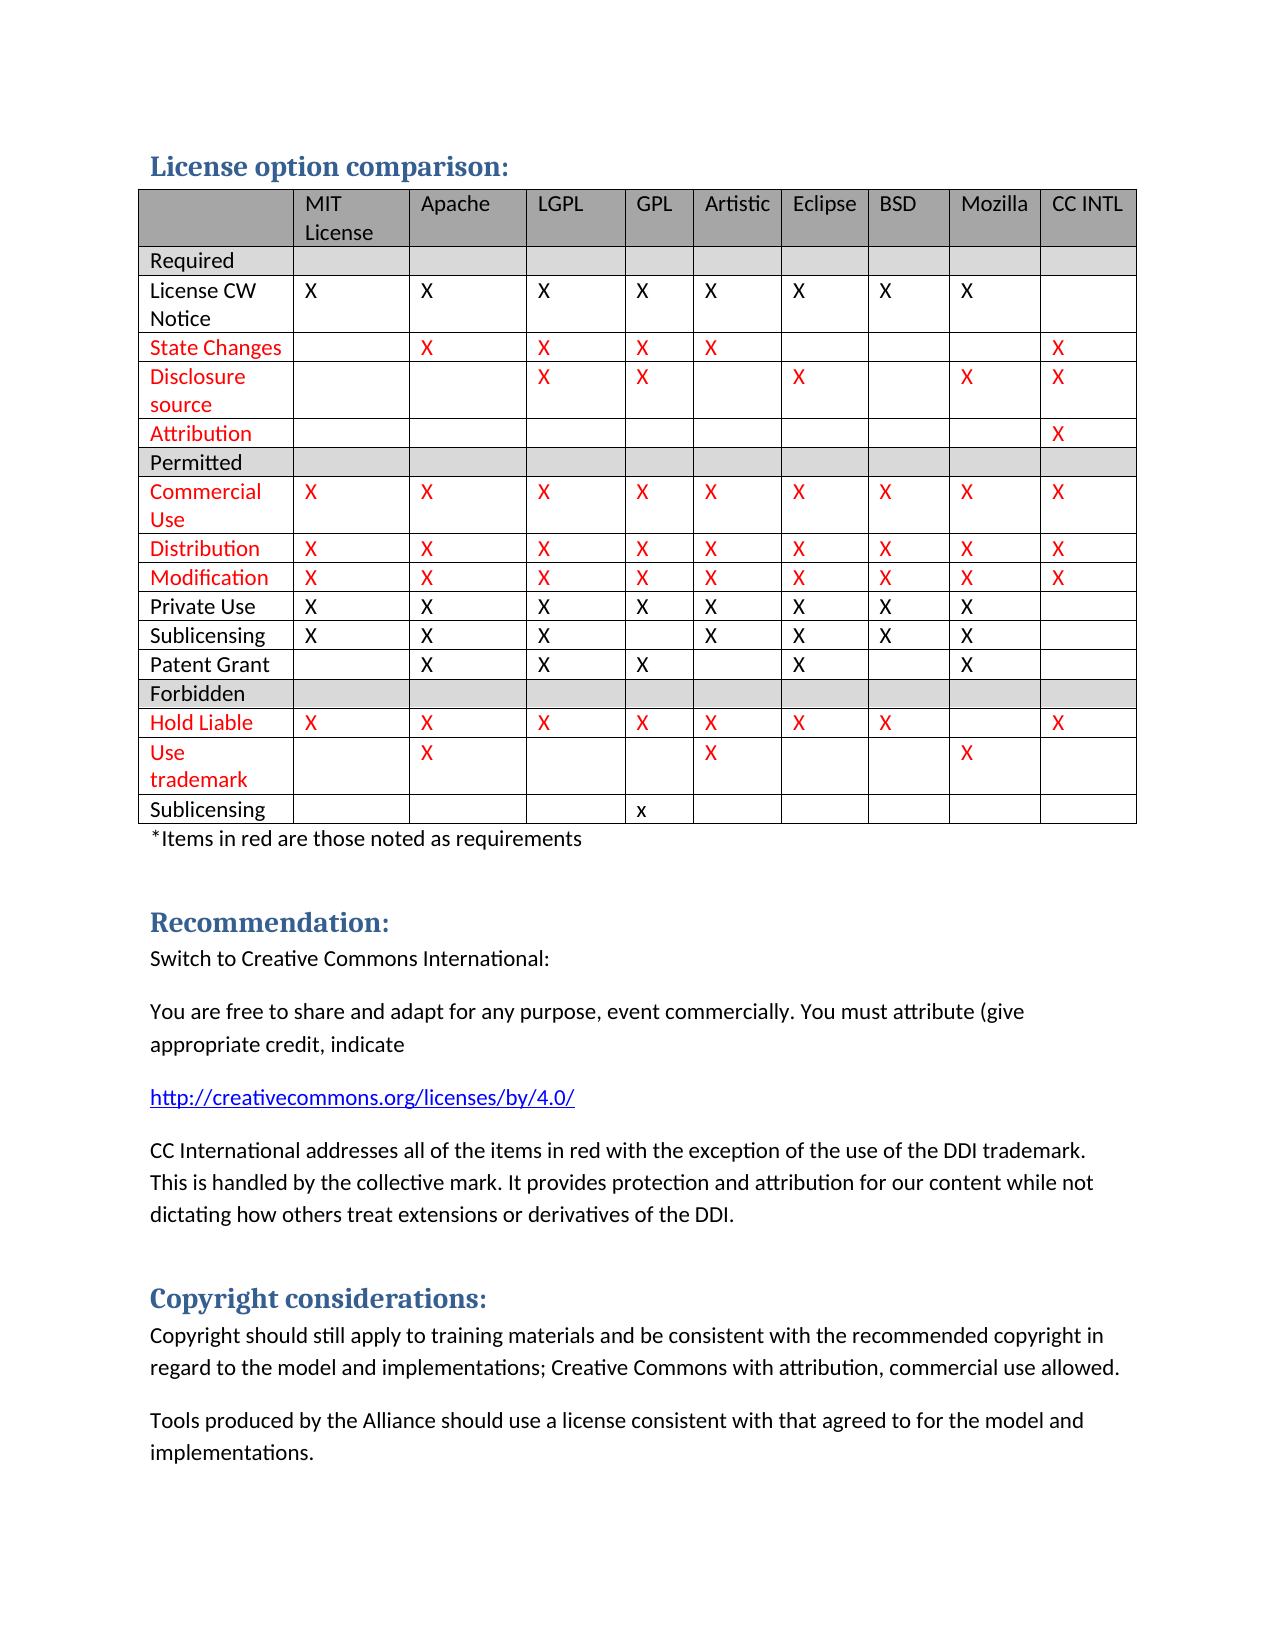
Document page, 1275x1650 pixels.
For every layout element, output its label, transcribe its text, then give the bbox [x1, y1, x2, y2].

table_cell [527, 247, 625, 275]
table_cell X [694, 738, 781, 794]
table_cell [782, 448, 868, 476]
table_cell State Changes [139, 333, 293, 361]
table_cell [869, 795, 949, 823]
table_cell X [782, 362, 868, 418]
table_cell X [626, 650, 693, 678]
table_cell [527, 795, 625, 823]
table_cell X [782, 563, 868, 591]
table_cell X [626, 333, 693, 361]
table_cell [782, 738, 868, 794]
table_cell X [410, 709, 526, 737]
table_cell Use trademark [139, 738, 293, 794]
table_cell X [1041, 534, 1136, 562]
table_cell [950, 333, 1040, 361]
table_cell [527, 448, 625, 476]
table_cell [1041, 621, 1136, 649]
table_cell [782, 680, 868, 707]
table_cell X [527, 650, 625, 678]
table_cell X [869, 477, 949, 533]
table_cell [1041, 276, 1136, 332]
table_cell X [527, 477, 625, 533]
table_cell X [694, 709, 781, 737]
table_cell Disclosure source [139, 362, 293, 418]
table_cell [1041, 592, 1136, 620]
table_cell X [782, 534, 868, 562]
table_cell X [410, 621, 526, 649]
text You are free to share and adapt for any purpose, event commercially. You must attribute (give appropriate credit, indicate [150, 997, 1125, 1058]
table_header BSD [869, 190, 949, 246]
table_cell [294, 680, 409, 707]
table_cell [294, 419, 409, 447]
table_cell X [294, 621, 409, 649]
table_cell [410, 795, 526, 823]
table_cell Commercial Use [139, 477, 293, 533]
table_cell [782, 795, 868, 823]
table_cell X [950, 650, 1040, 678]
table_cell X [410, 563, 526, 591]
table_cell X [626, 592, 693, 620]
table_cell X [294, 276, 409, 332]
table_header MIT License [294, 190, 409, 246]
table_cell [869, 247, 949, 275]
table_cell License CW Notice [139, 276, 293, 332]
table_cell [782, 419, 868, 447]
table_cell [694, 247, 781, 275]
table_cell X [626, 477, 693, 533]
table_cell [694, 650, 781, 678]
table_header GPL [626, 190, 693, 246]
table_cell X [869, 534, 949, 562]
table_header [139, 190, 293, 246]
table_cell X [410, 534, 526, 562]
table_cell X [950, 276, 1040, 332]
table_header Mozilla [950, 190, 1040, 246]
table_cell X [782, 709, 868, 737]
table_cell X [950, 621, 1040, 649]
table_cell X [950, 738, 1040, 794]
table_cell [626, 247, 693, 275]
table_cell [869, 419, 949, 447]
table_cell [782, 333, 868, 361]
text Tools produced by the Alliance should use a license consistent with that agreed to for the model and implementations. [150, 1406, 1125, 1466]
table_cell [950, 795, 1040, 823]
table_cell X [294, 592, 409, 620]
table_cell X [294, 709, 409, 737]
table_cell X [869, 621, 949, 649]
table_cell X [694, 477, 781, 533]
table_cell [294, 362, 409, 418]
table_cell [950, 419, 1040, 447]
subtitle License option comparison: [150, 150, 1125, 183]
table_cell Distribution [139, 534, 293, 562]
table_cell X [410, 650, 526, 678]
table_cell X [1041, 419, 1136, 447]
table_header CC INTL [1041, 190, 1136, 246]
table_cell X [1041, 477, 1136, 533]
table_cell [626, 419, 693, 447]
table_cell X [694, 592, 781, 620]
table_cell X [1041, 563, 1136, 591]
table_cell X [410, 276, 526, 332]
table_cell Required [139, 247, 293, 275]
table_cell X [950, 362, 1040, 418]
table_header Artistic [694, 190, 781, 246]
table_cell X [782, 276, 868, 332]
table_cell X [950, 563, 1040, 591]
table_cell [626, 448, 693, 476]
table_cell Private Use [139, 592, 293, 620]
table_cell [1041, 247, 1136, 275]
table_cell Permitted [139, 448, 293, 476]
table_cell [950, 247, 1040, 275]
table_cell X [694, 534, 781, 562]
table_cell X [782, 621, 868, 649]
table_cell X [410, 477, 526, 533]
table_cell X [694, 563, 781, 591]
table_cell [869, 362, 949, 418]
table_cell [410, 419, 526, 447]
table_cell [410, 680, 526, 707]
table_cell [869, 333, 949, 361]
table_cell [1041, 795, 1136, 823]
table_cell [1041, 448, 1136, 476]
table_cell X [950, 592, 1040, 620]
table_cell X [869, 592, 949, 620]
text CC International addresses all of the items in red with the exception of the use of the DDI trademark. This is handled by the collective mark. It provides protection and attribution for our content while not dictating how others treat extensions or derivatives of the DDI. [150, 1136, 1125, 1228]
table_cell X [410, 592, 526, 620]
table_cell [782, 247, 868, 275]
table_cell X [782, 650, 868, 678]
text *Items in red are those noted as requirements [150, 824, 1125, 852]
table_cell [694, 448, 781, 476]
table_cell [626, 738, 693, 794]
table_cell X [869, 276, 949, 332]
table_cell X [694, 333, 781, 361]
table_cell X [294, 534, 409, 562]
table_cell X [294, 563, 409, 591]
table_cell X [950, 534, 1040, 562]
table_cell [869, 738, 949, 794]
table_cell [294, 247, 409, 275]
table_cell X [950, 477, 1040, 533]
table_cell [527, 738, 625, 794]
table_cell [950, 709, 1040, 737]
subtitle Recommendation: [150, 906, 1125, 939]
table_cell [294, 333, 409, 361]
table_cell [410, 247, 526, 275]
table_cell X [626, 534, 693, 562]
table_cell X [626, 563, 693, 591]
table_cell [694, 680, 781, 707]
table_cell X [527, 709, 625, 737]
table_cell X [527, 362, 625, 418]
subtitle Copyright considerations: [150, 1282, 1125, 1316]
table_cell X [410, 333, 526, 361]
table_cell Sublicensing [139, 795, 293, 823]
table_cell [410, 448, 526, 476]
table_cell X [626, 709, 693, 737]
table_cell X [527, 276, 625, 332]
table_cell X [294, 477, 409, 533]
table_cell [869, 650, 949, 678]
table_cell X [626, 362, 693, 418]
table_header Apache [410, 190, 526, 246]
table_header LGPL [527, 190, 625, 246]
table_header Eclipse [782, 190, 868, 246]
table_cell [527, 680, 625, 707]
table_cell X [1041, 362, 1136, 418]
table_cell Modification [139, 563, 293, 591]
table_cell Patent Grant [139, 650, 293, 678]
table_cell X [527, 333, 625, 361]
table_cell [950, 680, 1040, 707]
table_cell [294, 650, 409, 678]
table_cell Hold Liable [139, 709, 293, 737]
table_cell X [869, 563, 949, 591]
table_cell X [410, 738, 526, 794]
table_cell [1041, 738, 1136, 794]
table_cell Sublicensing [139, 621, 293, 649]
table_cell X [527, 563, 625, 591]
table_cell [1041, 650, 1136, 678]
text http://creativecommons.org/licenses/by/4.0/ [150, 1083, 1125, 1111]
table_cell [694, 419, 781, 447]
table_cell X [1041, 709, 1136, 737]
text Switch to Creative Commons International: [150, 944, 1125, 972]
table_cell [694, 362, 781, 418]
table_cell Forbidden [139, 680, 293, 707]
text Copyright should still apply to training materials and be consistent with the recommended copyright in regard to the model and implementations; Creative Commons with attribution, commercial use allowed. [150, 1321, 1125, 1381]
table_cell X [782, 477, 868, 533]
table_cell [950, 448, 1040, 476]
table_cell [869, 448, 949, 476]
table_cell X [527, 592, 625, 620]
table_cell Attribution [139, 419, 293, 447]
table_cell [410, 362, 526, 418]
table_cell [294, 448, 409, 476]
table_cell [527, 419, 625, 447]
table_cell X [1041, 333, 1136, 361]
table_cell x [626, 795, 693, 823]
table_cell X [782, 592, 868, 620]
table_cell X [869, 709, 949, 737]
table_cell X [527, 534, 625, 562]
table_cell X [626, 276, 693, 332]
table_cell [294, 738, 409, 794]
table_cell X [694, 276, 781, 332]
table_cell X [527, 621, 625, 649]
table_cell [694, 795, 781, 823]
table_cell [1041, 680, 1136, 707]
table_cell X [694, 621, 781, 649]
table_cell [294, 795, 409, 823]
table_cell [626, 680, 693, 707]
table_cell [869, 680, 949, 707]
table_cell [626, 621, 693, 649]
